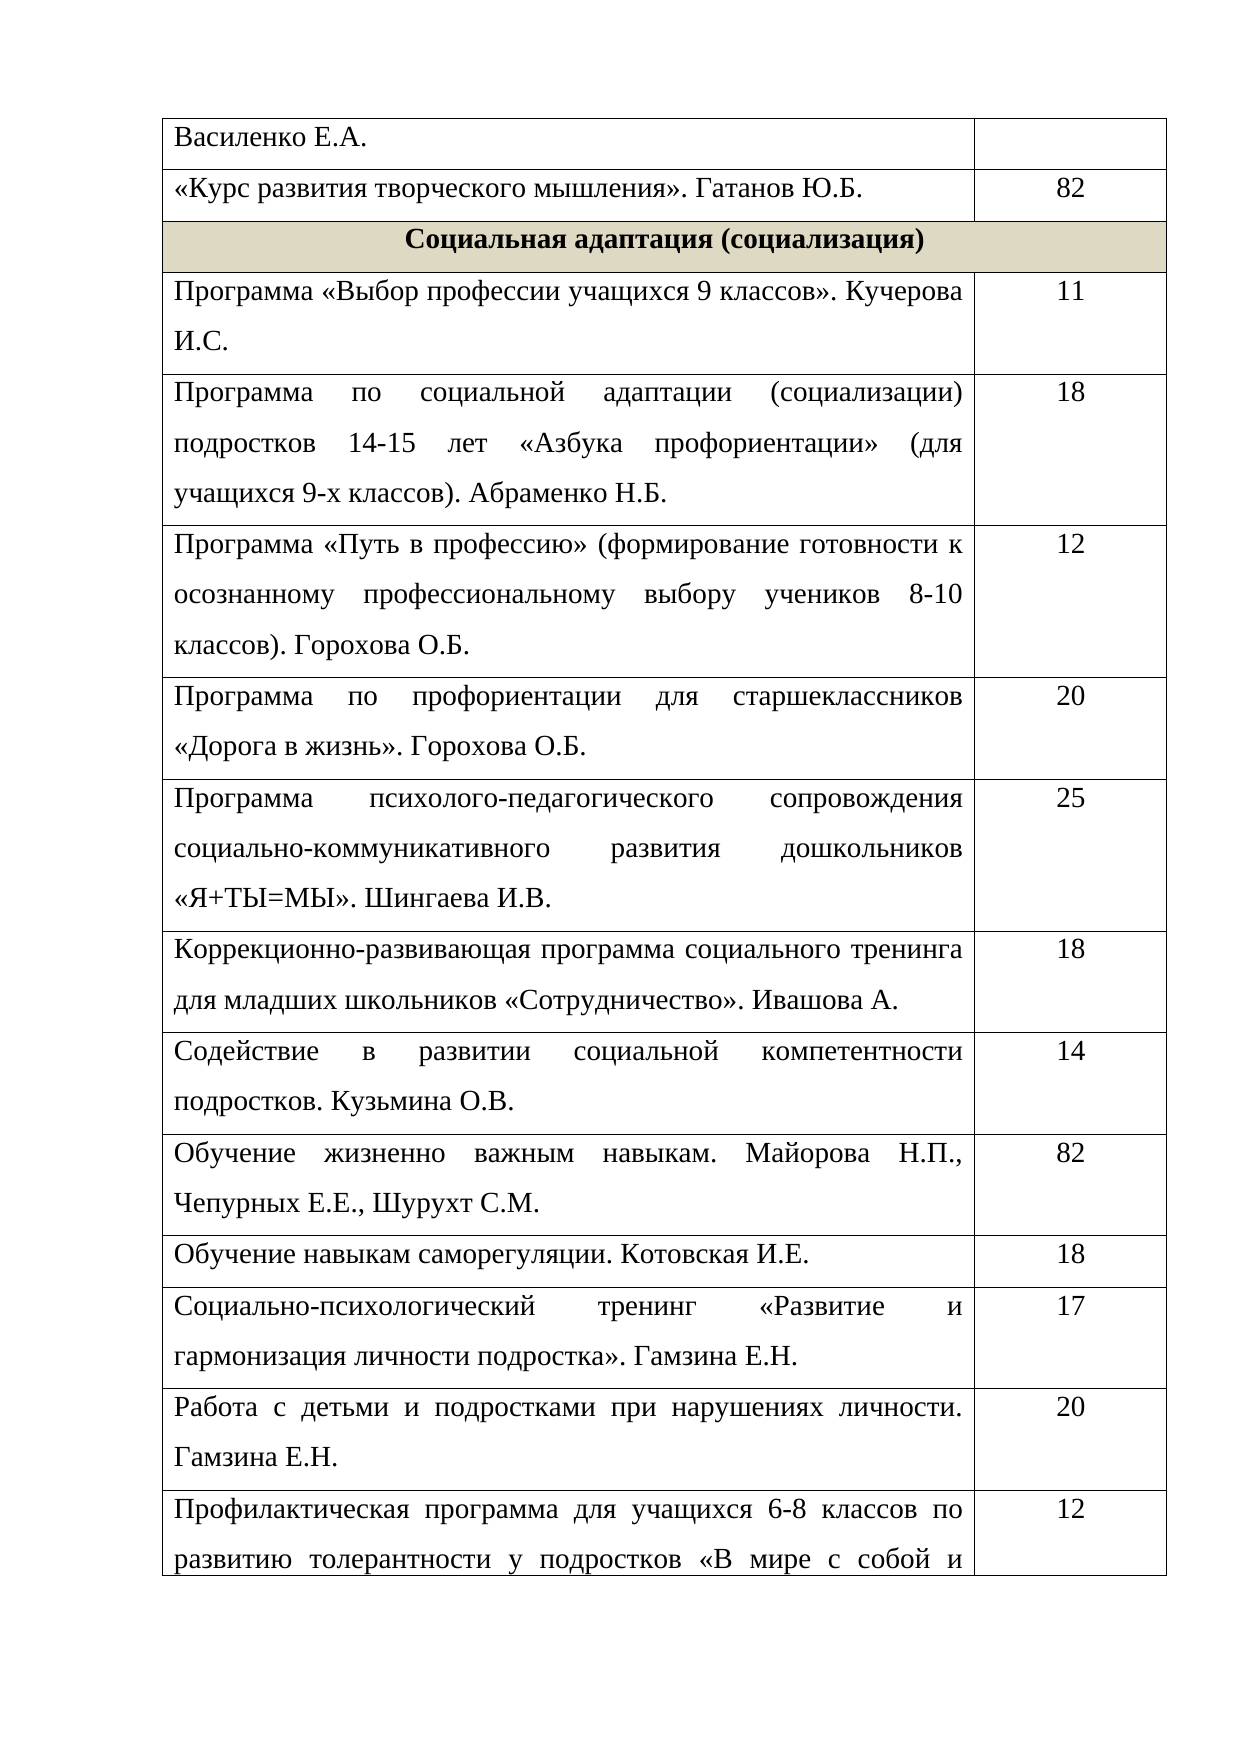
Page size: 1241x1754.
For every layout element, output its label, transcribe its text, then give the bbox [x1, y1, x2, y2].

table_cell Обучение навыкам саморегуляции. Котовская И.Е. [163, 1236, 974, 1287]
table_cell Содействие в развитии социальной компетентности подростков. Кузьмина О.В. [163, 1033, 974, 1134]
table_cell 25 [975, 780, 1166, 931]
table_cell 12 [975, 526, 1166, 677]
table_cell 18 [975, 375, 1166, 525]
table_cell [163, 1491, 974, 1574]
table_cell 11 [975, 273, 1166, 373]
table_cell 14 [975, 1033, 1166, 1134]
table_cell Работа с детьми и подростками при нарушениях личности. Гамзина Е.Н. [163, 1389, 974, 1490]
table_cell 17 [975, 1288, 1166, 1388]
table_cell 18 [975, 932, 1166, 1032]
table_cell Социальная адаптация (социализация) [163, 222, 1166, 272]
table_cell «Курс развития творческого мышления». Гатанов Ю.Б. [163, 170, 974, 221]
table_cell 18 [975, 1236, 1166, 1287]
table_cell Коррекционно-развивающая программа социального тренинга для младших школьников «Сотрудничество». Ивашова А. [163, 932, 974, 1032]
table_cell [163, 119, 974, 169]
table_cell 82 [975, 1135, 1166, 1235]
table_cell Программа «Выбор профессии учащихся 9 классов». Кучерова И.С. [163, 273, 974, 373]
table_cell 12 [975, 1491, 1166, 1574]
table_cell Программа психолого-педагогического сопровождения социально-коммуникативного развития дошкольников «Я+ТЫ=МЫ». Шингаева И.В. [163, 780, 974, 931]
table_cell 82 [975, 170, 1166, 221]
table_cell Программа «Путь в профессию» (формирование готовности к осознанному профессиональному выбору учеников 8-10 классов). Горохова О.Б. [163, 526, 974, 677]
table_cell Обучение жизненно важным навыкам. Майорова Н.П., Чепурных Е.Е., Шурухт С.М. [163, 1135, 974, 1235]
table_cell Программа по профориентации для старшеклассников «Дорога в жизнь». Горохова О.Б. [163, 678, 974, 779]
table_cell 20 [975, 1389, 1166, 1490]
table_cell 34 [975, 119, 1166, 169]
table_cell Программа по социальной адаптации (социализации) подростков 14-15 лет «Азбука профориентации» (для учащихся 9-х классов). Абраменко Н.Б. [163, 375, 974, 525]
table_cell 20 [975, 678, 1166, 779]
table_cell Социально-психологический тренинг «Развитие и гармонизация личности подростка». Гамзина Е.Н. [163, 1288, 974, 1388]
